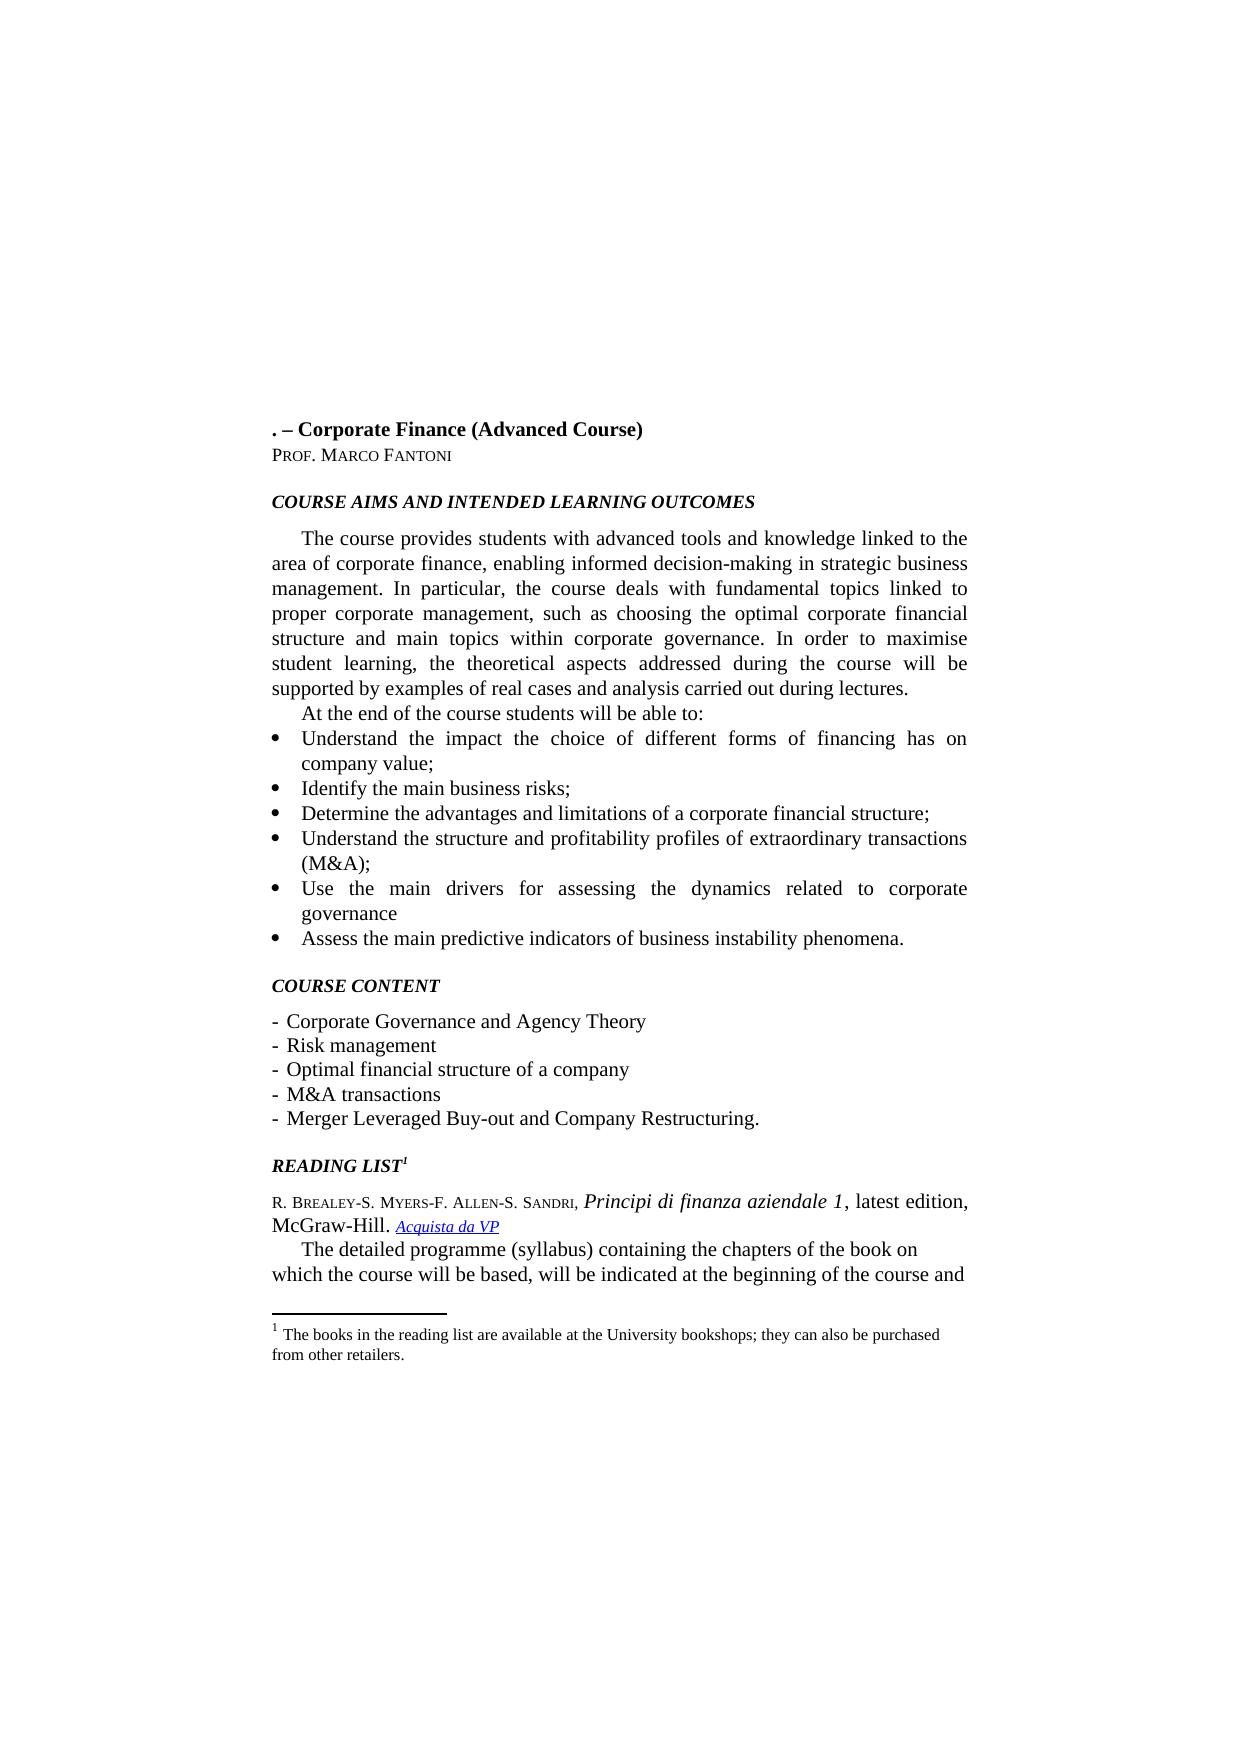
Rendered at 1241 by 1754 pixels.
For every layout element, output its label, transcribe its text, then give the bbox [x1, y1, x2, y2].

list Optimal financial structure of a company [272, 1057, 968, 1081]
text The course provides students with advanced tools and knowledge linked to the area of corporate finance, enabling informed decision-making in strategic business management. In particular, the course deals with fundamental topics linked to proper corporate management, such as choosing the optimal corporate financial structure and main topics within corporate governance. In order to maximise student learning, the theoretical aspects addressed during the course will be supported by examples of real cases and analysis carried out during lectures. [272, 525, 968, 700]
list Merger Leveraged Buy-out and Company Restructuring. [272, 1106, 968, 1129]
list Determine the advantages and limitations of a corporate financial structure; [272, 800, 968, 825]
text READING LIST [272, 1154, 968, 1176]
text At the end of the course students will be able to: [272, 700, 968, 725]
list Use the main drivers for assessing the dynamics related to corporate governance [272, 875, 968, 925]
text R. Brealey-S. Myers-F. Allen-S. Sandri, Principi di finanza aziendale 1, latest edition, McGraw-Hill. Acquista da VP [272, 1189, 968, 1237]
subtitle . – Corporate Finance (Advanced Course) [272, 416, 968, 441]
list Risk management [272, 1033, 968, 1057]
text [272, 1237, 968, 1287]
text COURSE AIMS AND INTENDED LEARNING OUTCOMES [272, 491, 968, 513]
list Understand the impact the choice of different forms of financing has on company value; [272, 725, 968, 775]
list Assess the main predictive indicators of business instability phenomena. [272, 925, 968, 950]
text COURSE CONTENT [272, 975, 968, 997]
subtitle Prof. Marco Fantoni [272, 441, 968, 466]
list Understand the structure and profitability profiles of extraordinary transactions (M&A); [272, 825, 968, 875]
list Identify the main business risks; [272, 775, 968, 800]
list M&A transactions [272, 1081, 968, 1106]
list Corporate Governance and Agency Theory [272, 1009, 968, 1033]
